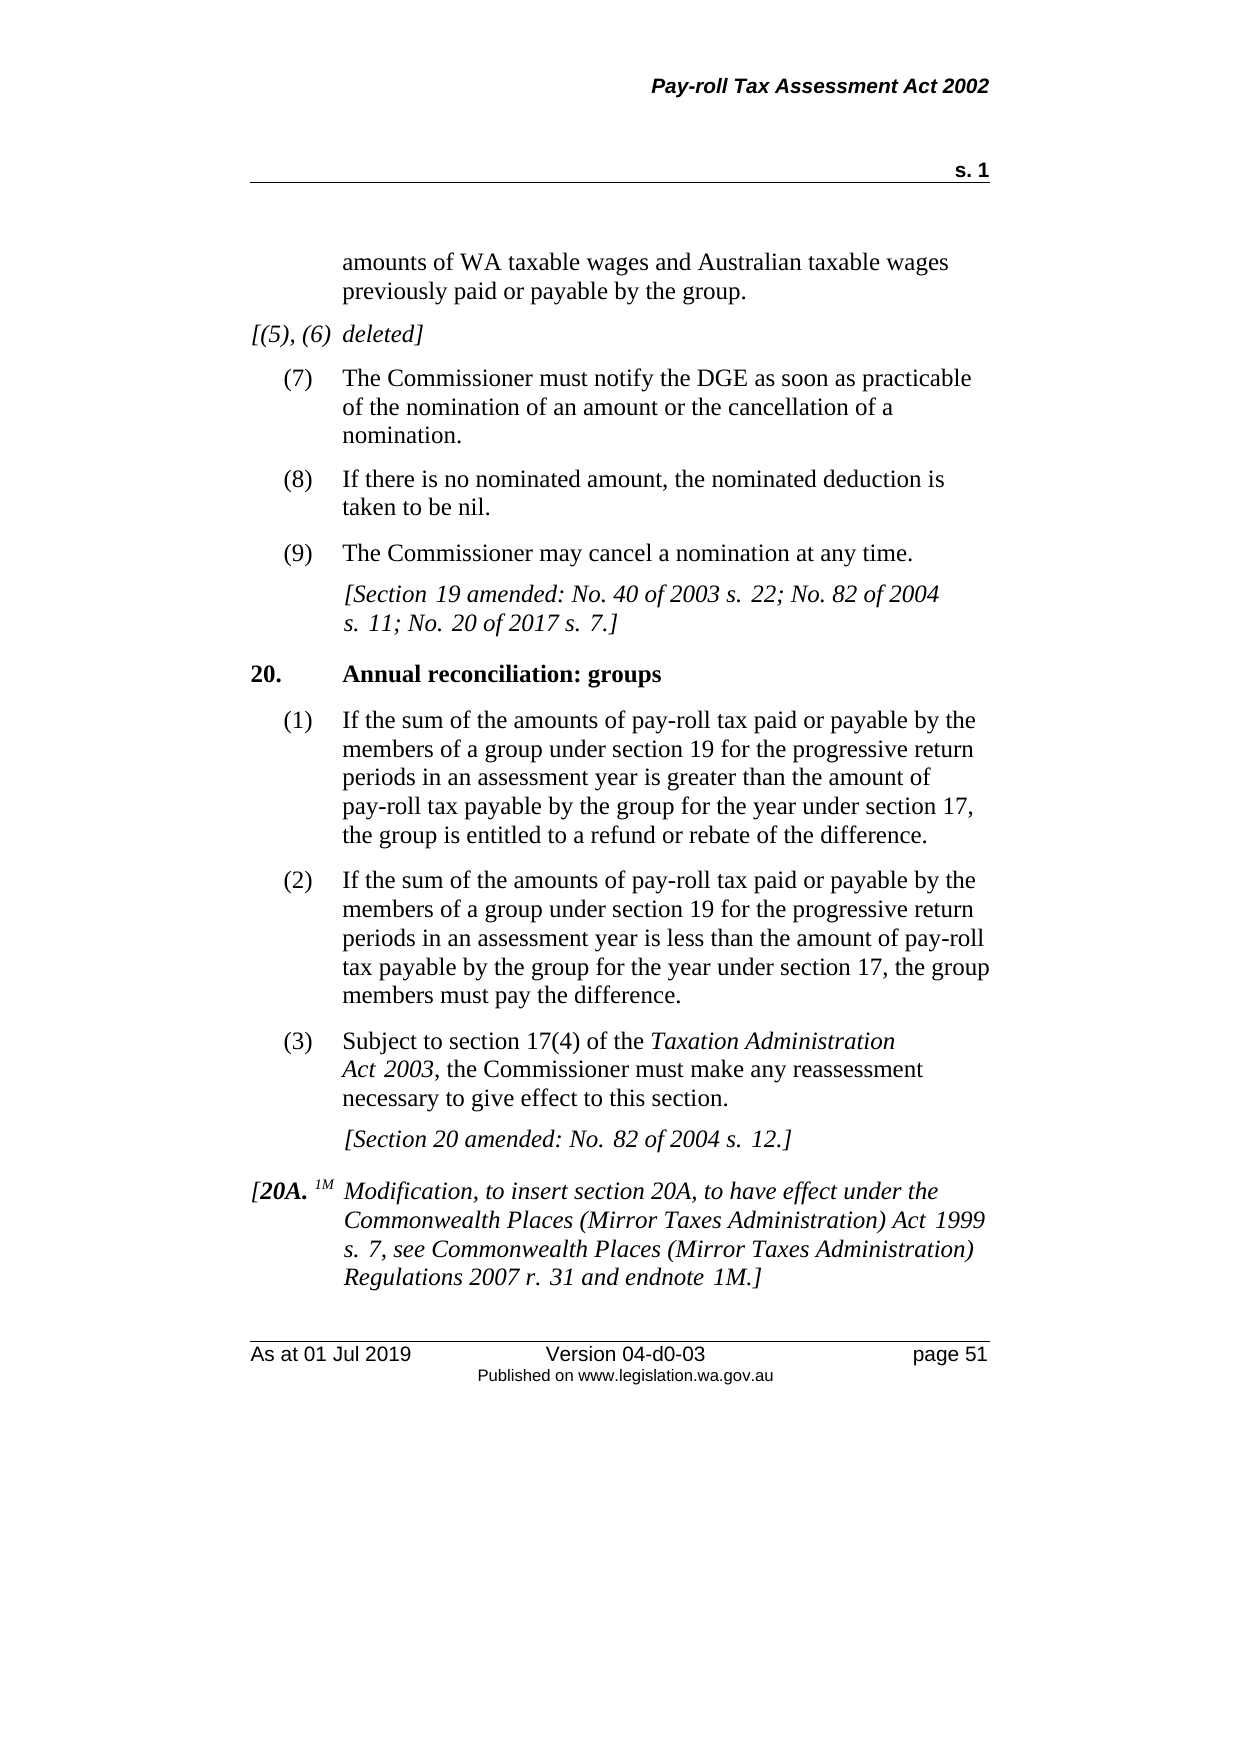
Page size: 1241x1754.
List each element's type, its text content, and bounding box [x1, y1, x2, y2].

text (2) If the sum of the amounts of pay-roll tax paid or payable by the members of a group under section 19 for the progressive return periods in an assessment year is less than the amount of pay-roll tax payable by the group for the year under section 17, the group members must pay the difference. [250, 865, 990, 1009]
text [Section 19 amended: No. 40 of 2003 s. 22; No. 82 of 2004 s. 11; No. 20 of 2017 s. 7.] [250, 579, 990, 637]
text [(5), (6) deleted] [250, 319, 990, 348]
text (9) The Commissioner may cancel a nomination at any time. [250, 538, 990, 567]
text (3) Subject to section 17(4) of the Taxation Administration Act 2003, the Commissioner must make any reassessment necessary to give effect to this section. [250, 1026, 990, 1112]
subtitle 20. Annual reconciliation: groups [250, 659, 990, 688]
text [20A. 1M Modification, to insert section 20A, to have effect under the Commonwealth Places (Mirror Taxes Administration) Act 1999 s. 7, see Commonwealth Places (Mirror Taxes Administration) Regulations 2007 r. 31 and endnote 1M.] [250, 1176, 990, 1291]
text (7) The Commissioner must notify the DGE as soon as practicable of the nomination of an amount or the cancellation of a nomination. [250, 363, 990, 449]
text (1) If the sum of the amounts of pay-roll tax paid or payable by the members of a group under section 19 for the progressive return periods in an assessment year is greater than the amount of pay-roll tax payable by the group for the year under section 17, the group is entitled to a refund or rebate of the difference. [250, 705, 990, 849]
text (8) If there is no nominated amount, the nominated deduction is taken to be nil. [250, 464, 990, 521]
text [250, 247, 990, 305]
text [Section 20 amended: No. 82 of 2004 s. 12.] [250, 1124, 990, 1153]
